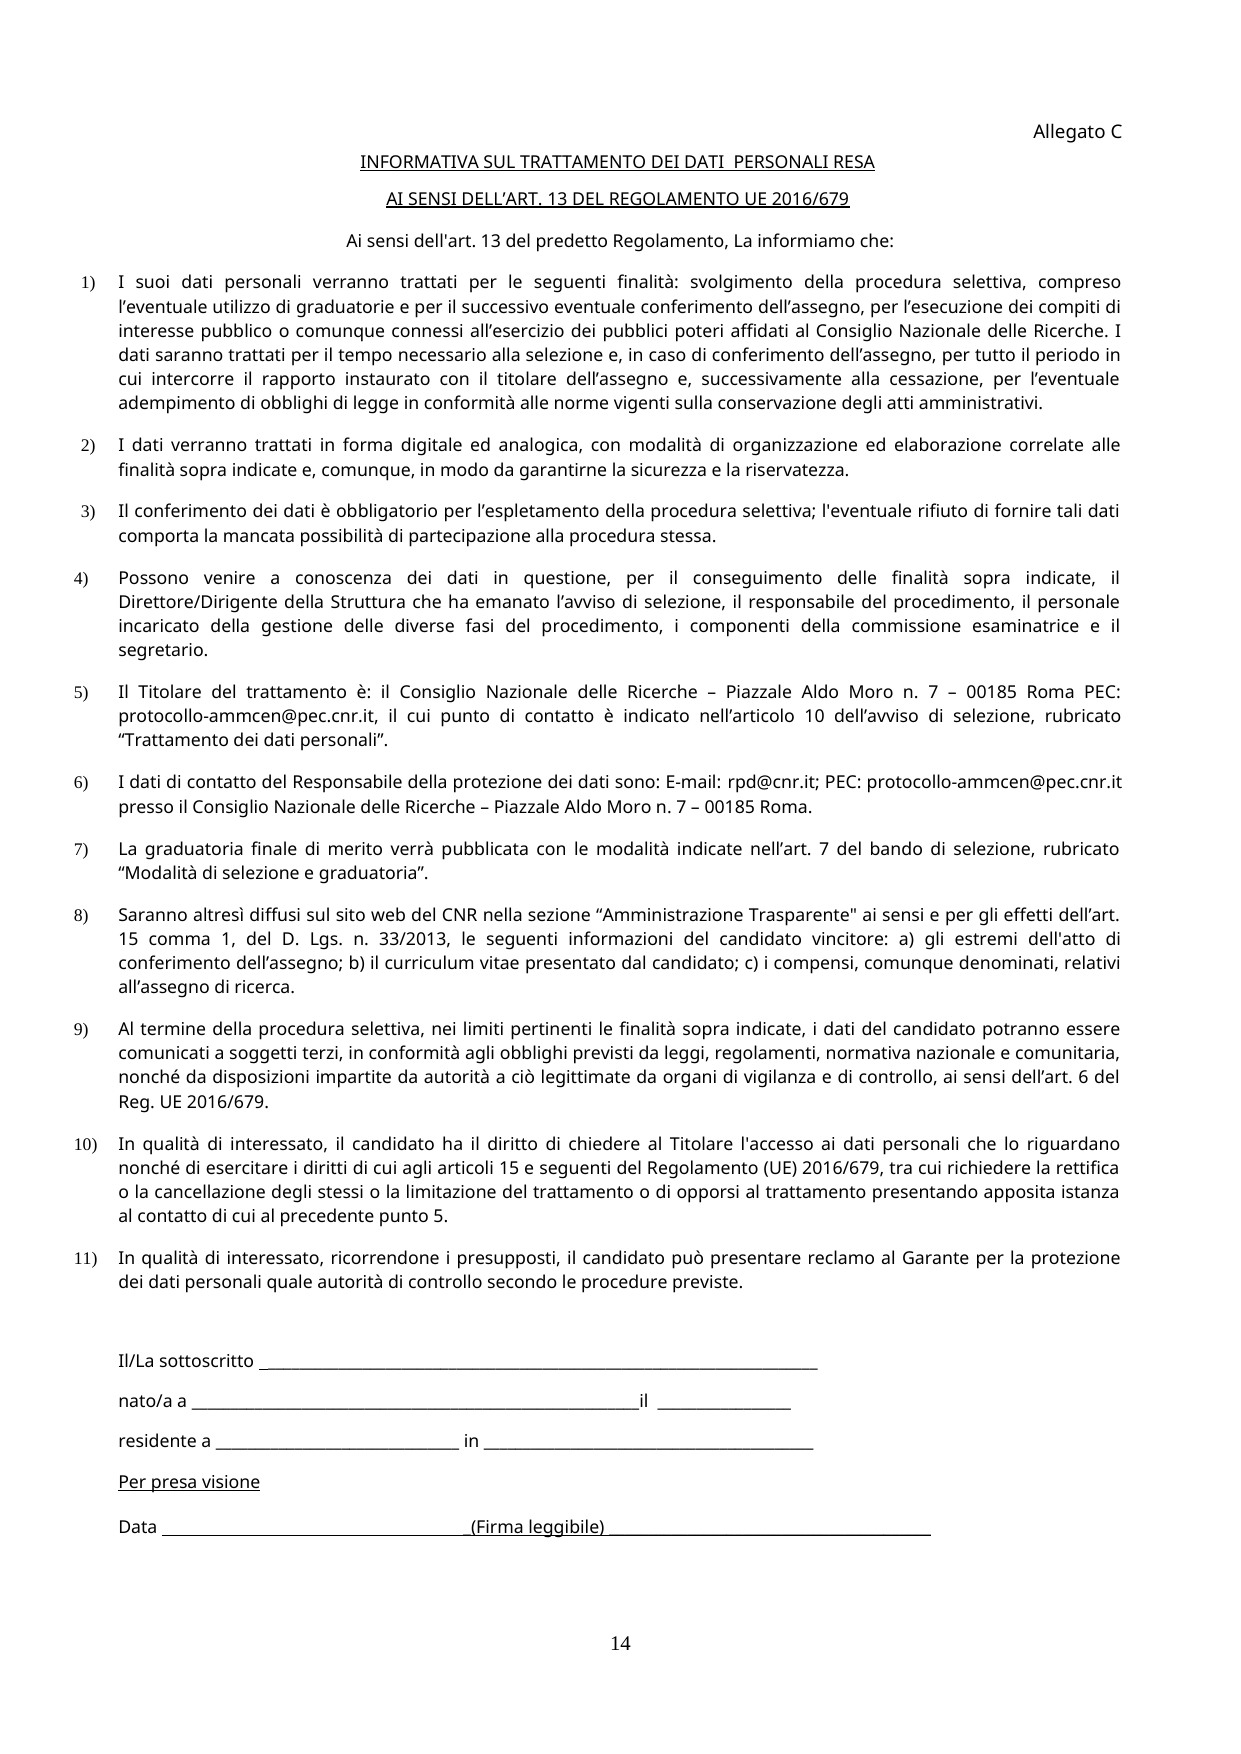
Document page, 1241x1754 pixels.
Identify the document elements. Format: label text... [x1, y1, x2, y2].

text residente a _______________________________ in __________________________________________ [118, 1429, 1122, 1453]
text Ai sensi dell'art. 13 del predetto Regolamento, La informiamo che: [118, 228, 1122, 252]
list Saranno altresì diffusi sul sito web del CNR nella sezione “Amministrazione Trasparente" ai sensi e per gli effetti dell’art. 15 comma 1, del D. Lgs. n. 33/2013, le seguenti informazioni del candidato vincitore: a) gli estremi dell'atto di conferimento dell’assegno; b) il curriculum vitae presentato dal candidato; c) i compensi, comunque denominati, relativi all’assegno di ricerca. [74, 902, 1122, 999]
list Al termine della procedura selettiva, nei limiti pertinenti le finalità sopra indicate, i dati del candidato potranno essere comunicati a soggetti terzi, in conformità agli obblighi previsti da leggi, regolamenti, normativa nazionale e comunitaria, nonché da disposizioni impartite da autorità a ciò legittimate da organi di vigilanza e di controllo, ai sensi dell’art. 6 del Reg. UE 2016/679. [74, 1017, 1122, 1113]
list Possono venire a conoscenza dei dati in questione, per il conseguimento delle finalità sopra indicate, il Direttore/Dirigente della Struttura che ha emanato l’avviso di selezione, il responsabile del procedimento, il personale incaricato della gestione delle diverse fasi del procedimento, i componenti della commissione esaminatrice e il segretario. [74, 565, 1122, 662]
text Data _(Firma leggibile) _________________________________________ [118, 1514, 1122, 1539]
list La graduatoria finale di merito verrà pubblicata con le modalità indicate nell’art. 7 del bando di selezione, rubricato “Modalità di selezione e graduatoria”. [74, 836, 1122, 884]
list I suoi dati personali verranno trattati per le seguenti finalità: svolgimento della procedura selettiva, compreso l’eventuale utilizzo di graduatorie e per il successivo eventuale conferimento dell’assegno, per l’esecuzione dei compiti di interesse pubblico o comunque connessi all’esercizio dei pubblici poteri affidati al Consiglio Nazionale delle Ricerche. I dati saranno trattati per il tempo necessario alla selezione e, in caso di conferimento dell’assegno, per tutto il periodo in cui intercorre il rapporto instaurato con il titolare dell’assegno e, successivamente alla cessazione, per l’eventuale adempimento di obblighi di legge in conformità alle norme vigenti sulla conservazione degli atti amministrativi. [81, 270, 1122, 415]
text nato/a a _________________________________________________________il _________________ [118, 1389, 1122, 1413]
list Il conferimento dei dati è obbligatorio per l’espletamento della procedura selettiva; l'eventuale rifiuto di fornire tali dati comporta la mancata possibilità di partecipazione alla procedura stessa. [81, 499, 1122, 547]
text AI SENSI DELL’ART. 13 DEL REGOLAMENTO UE 2016/679 [118, 186, 1117, 210]
list I dati verranno trattati in forma digitale ed analogica, con modalità di organizzazione ed elaborazione correlate alle finalità sopra indicate e, comunque, in modo da garantirne la sicurezza e la riservatezza. [81, 433, 1122, 481]
text INFORMATIVA SUL TRATTAMENTO DEI DATI PERSONALI RESA [118, 149, 1117, 173]
list Il Titolare del trattamento è: il Consiglio Nazionale delle Ricerche – Piazzale Aldo Moro n. 7 – 00185 Roma PEC: protocollo-ammcen@pec.cnr.it, il cui punto di contatto è indicato nell’articolo 10 dell’avviso di selezione, rubricato “Trattamento dei dati personali”. [74, 679, 1122, 752]
text Per presa visione [118, 1469, 1122, 1493]
text Il/La sottoscritto ______________________________________________________________________ [118, 1348, 1122, 1373]
list In qualità di interessato, ricorrendone i presupposti, il candidato può presentare reclamo al Garante per la protezione dei dati personali quale autorità di controllo secondo le procedure previste. [74, 1246, 1122, 1294]
list In qualità di interessato, il candidato ha il diritto di chiedere al Titolare l'accesso ai dati personali che lo riguardano nonché di esercitare i diritti di cui agli articoli 15 e seguenti del Regolamento (UE) 2016/679, tra cui richiedere la rettifica o la cancellazione degli stessi o la limitazione del trattamento o di opporsi al trattamento presentando apposita istanza al contatto di cui al precedente punto 5. [74, 1131, 1122, 1228]
text Allegato C [118, 118, 1122, 144]
list I dati di contatto del Responsabile della protezione dei dati sono: E-mail: rpd@cnr.it; PEC: protocollo-ammcen@pec.cnr.it presso il Consiglio Nazionale delle Ricerche – Piazzale Aldo Moro n. 7 – 00185 Roma. [74, 770, 1122, 818]
